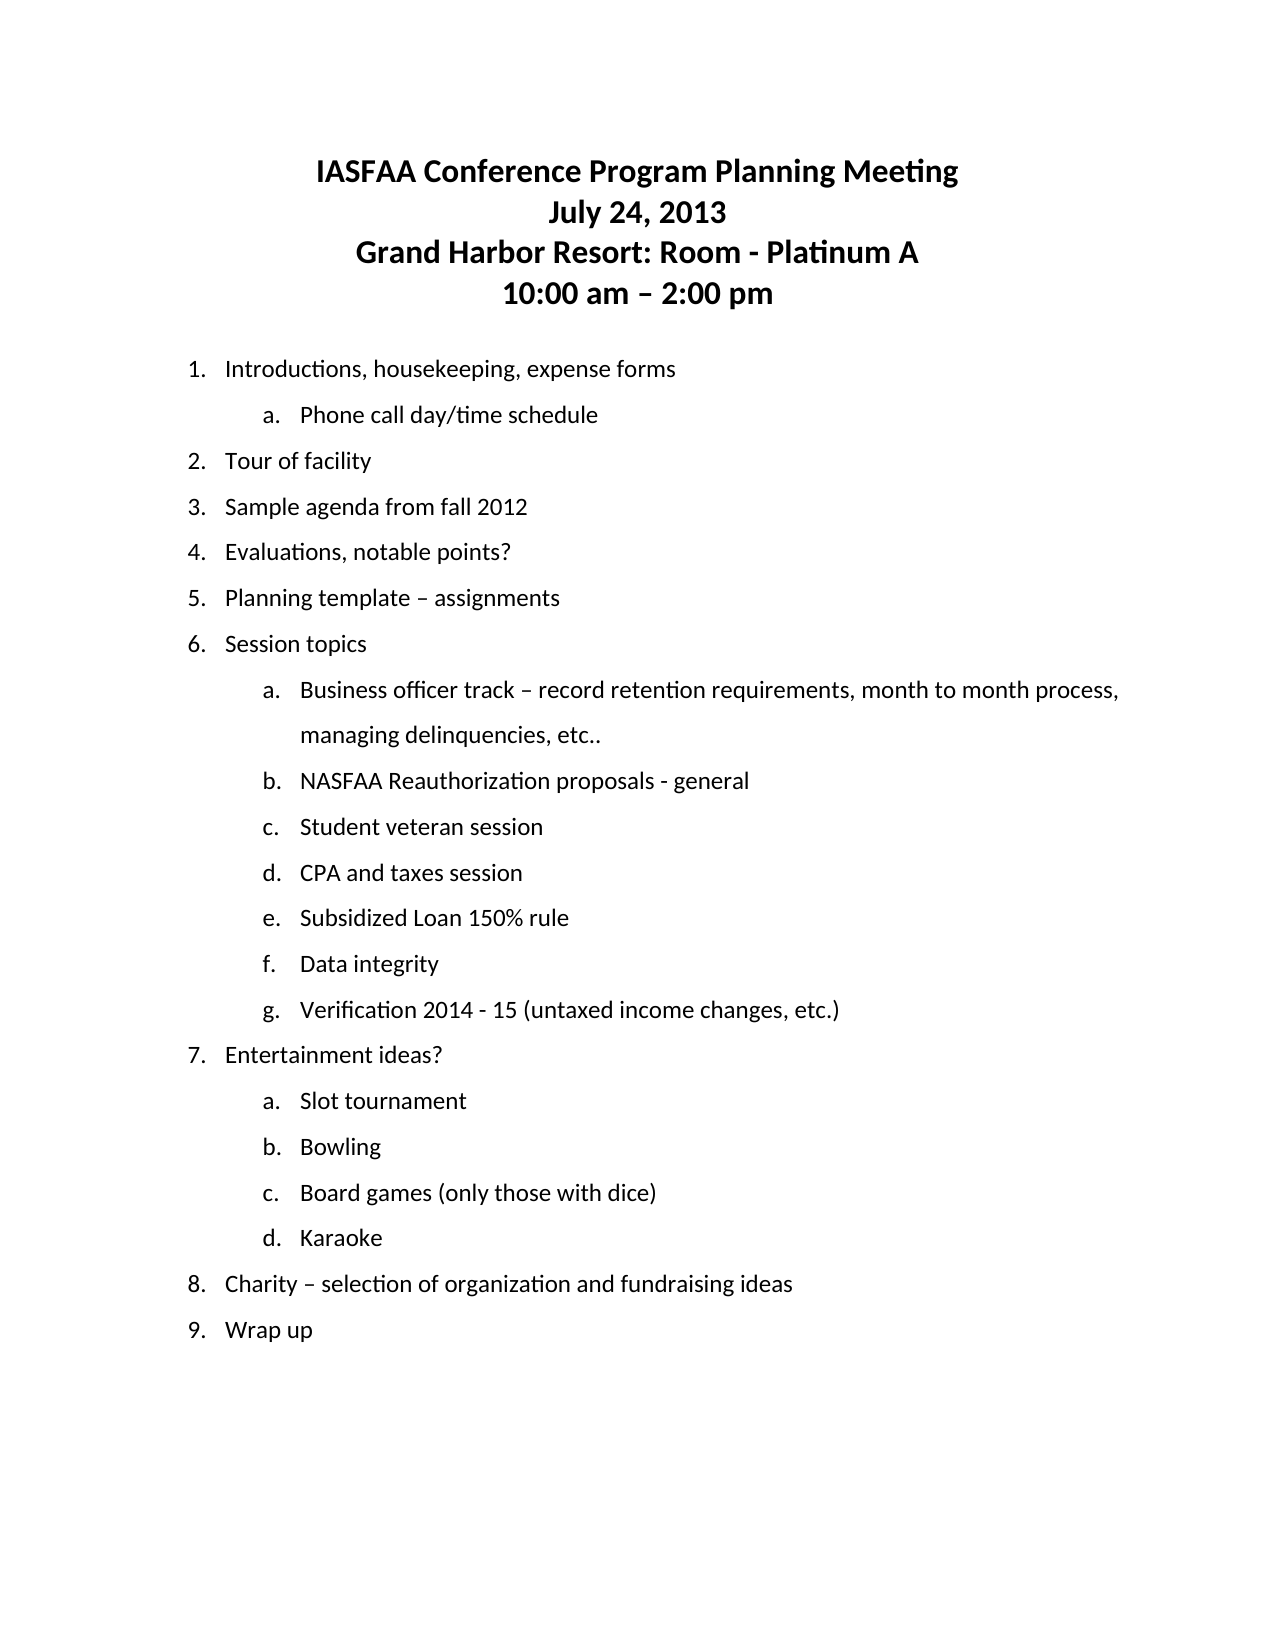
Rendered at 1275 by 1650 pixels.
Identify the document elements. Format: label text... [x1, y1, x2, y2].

list Evaluations, notable points? [187, 537, 1125, 567]
list Verification 2014 - 15 (untaxed income changes, etc.) [262, 994, 1125, 1024]
list Subsidized Loan 150% rule [262, 902, 1125, 933]
text IASFAA Conference Program Planning Meeting [150, 150, 1125, 191]
list Bowling [262, 1131, 1125, 1162]
text Grand Harbor Resort: Room - Platinum A [150, 231, 1125, 272]
list Slot tournament [262, 1085, 1125, 1116]
list Karaoke [262, 1222, 1125, 1253]
list Wrap up [187, 1314, 1125, 1344]
list Student veteran session [262, 811, 1125, 841]
list Session topics [187, 628, 1125, 658]
list Charity – selection of organization and fundraising ideas [187, 1268, 1125, 1299]
list Entertainment ideas? [187, 1039, 1125, 1070]
list Introductions, housekeeping, expense forms [187, 354, 1125, 384]
list Business officer track – record retention requirements, month to month process, managing delinquencies, etc.. [262, 674, 1125, 750]
list Phone call day/time schedule [262, 399, 1125, 430]
list NASFAA Reauthorization proposals - general [262, 765, 1125, 796]
text July 24, 2013 [150, 191, 1125, 231]
list CPA and taxes session [262, 857, 1125, 887]
list Board games (only those with dice) [262, 1177, 1125, 1207]
list Sample agenda from fall 2012 [187, 491, 1125, 521]
list Tour of facility [187, 445, 1125, 476]
text 10:00 am – 2:00 pm [150, 272, 1125, 313]
list Data integrity [262, 948, 1125, 979]
list Planning template – assignments [187, 582, 1125, 613]
